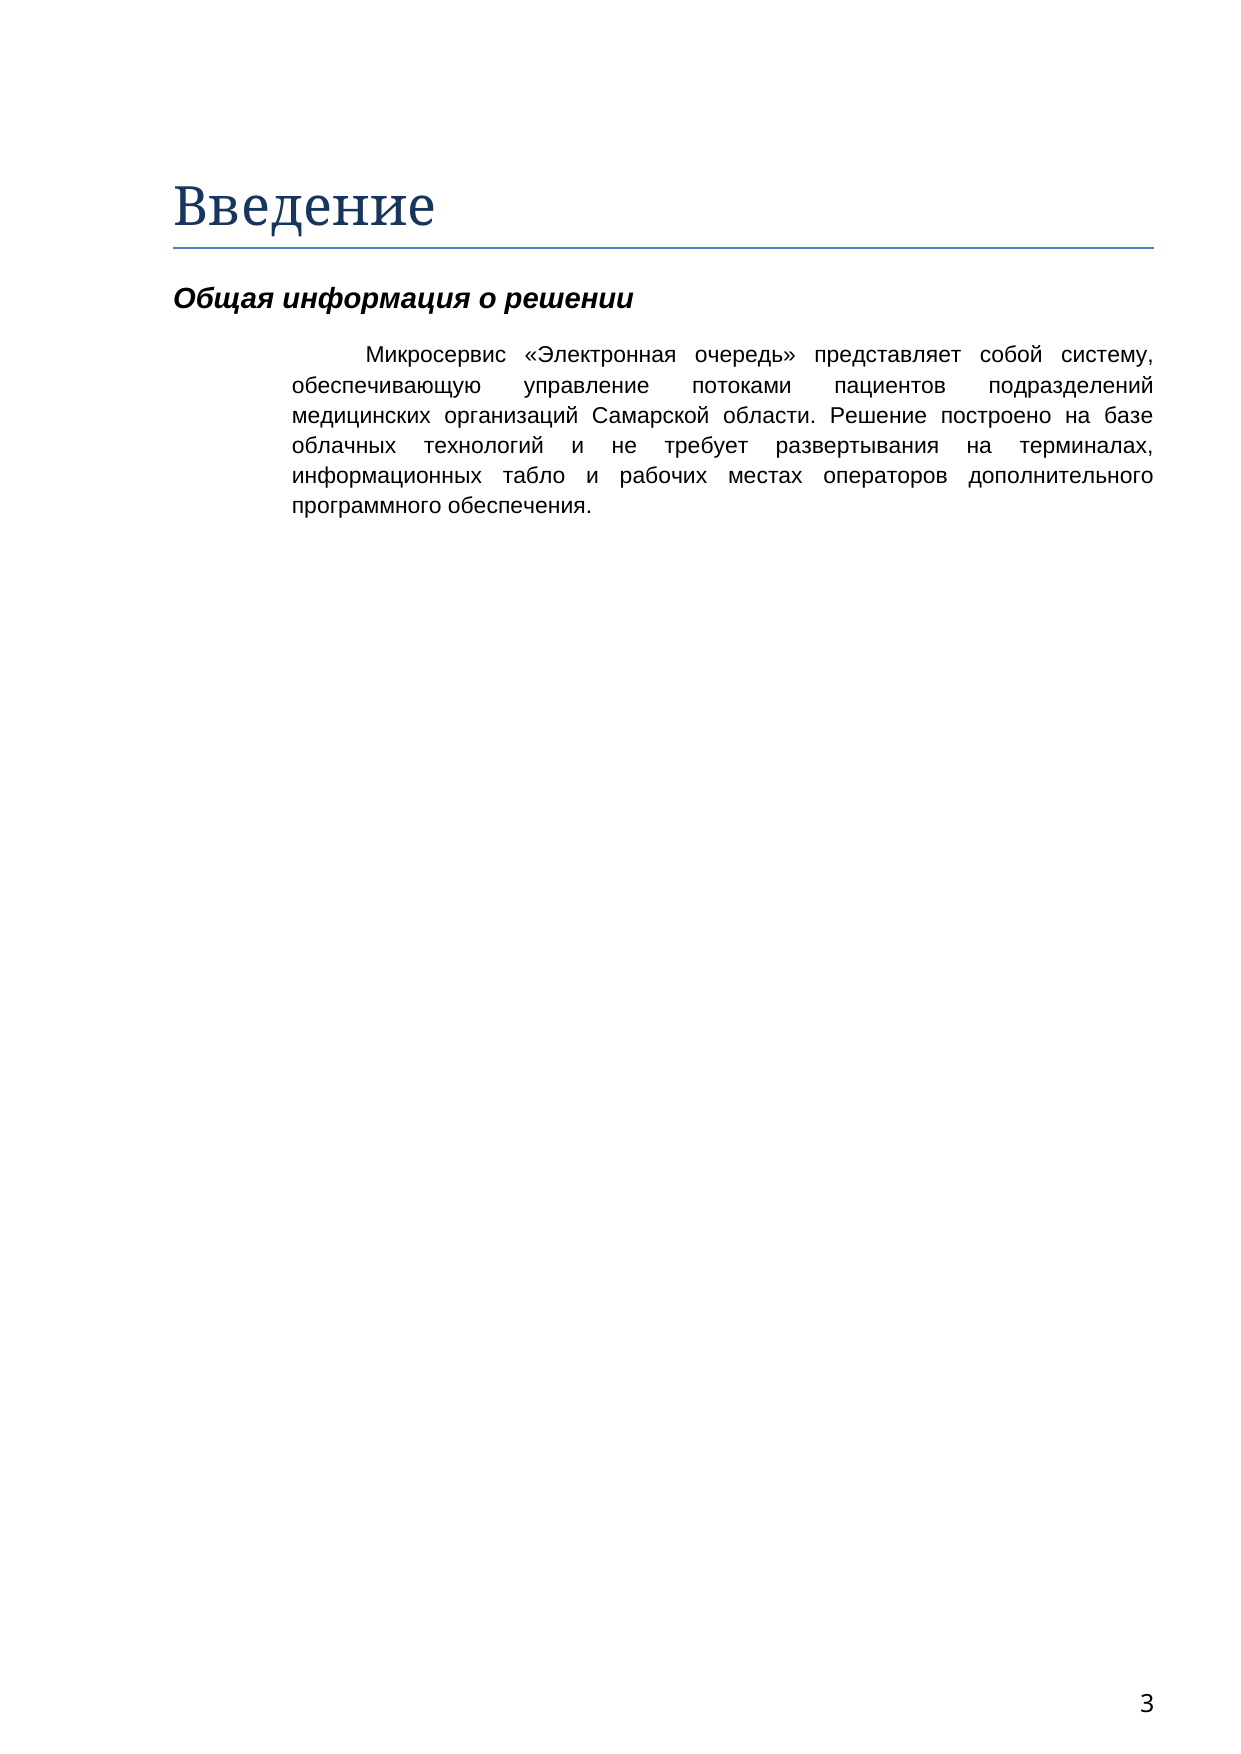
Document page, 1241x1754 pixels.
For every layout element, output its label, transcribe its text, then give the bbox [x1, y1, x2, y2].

text Микросервис «Электронная очередь» представляет собой систему, обеспечивающую управление потоками пациентов подразделений медицинских организаций Самарской области. Решение построено на базе облачных технологий и не требует развертывания на терминалах, информационных табло и рабочих местах операторов дополнительного программного обеспечения. [292, 341, 1154, 519]
title Введение [173, 177, 1154, 247]
text Общая информация о решении [173, 281, 1154, 314]
